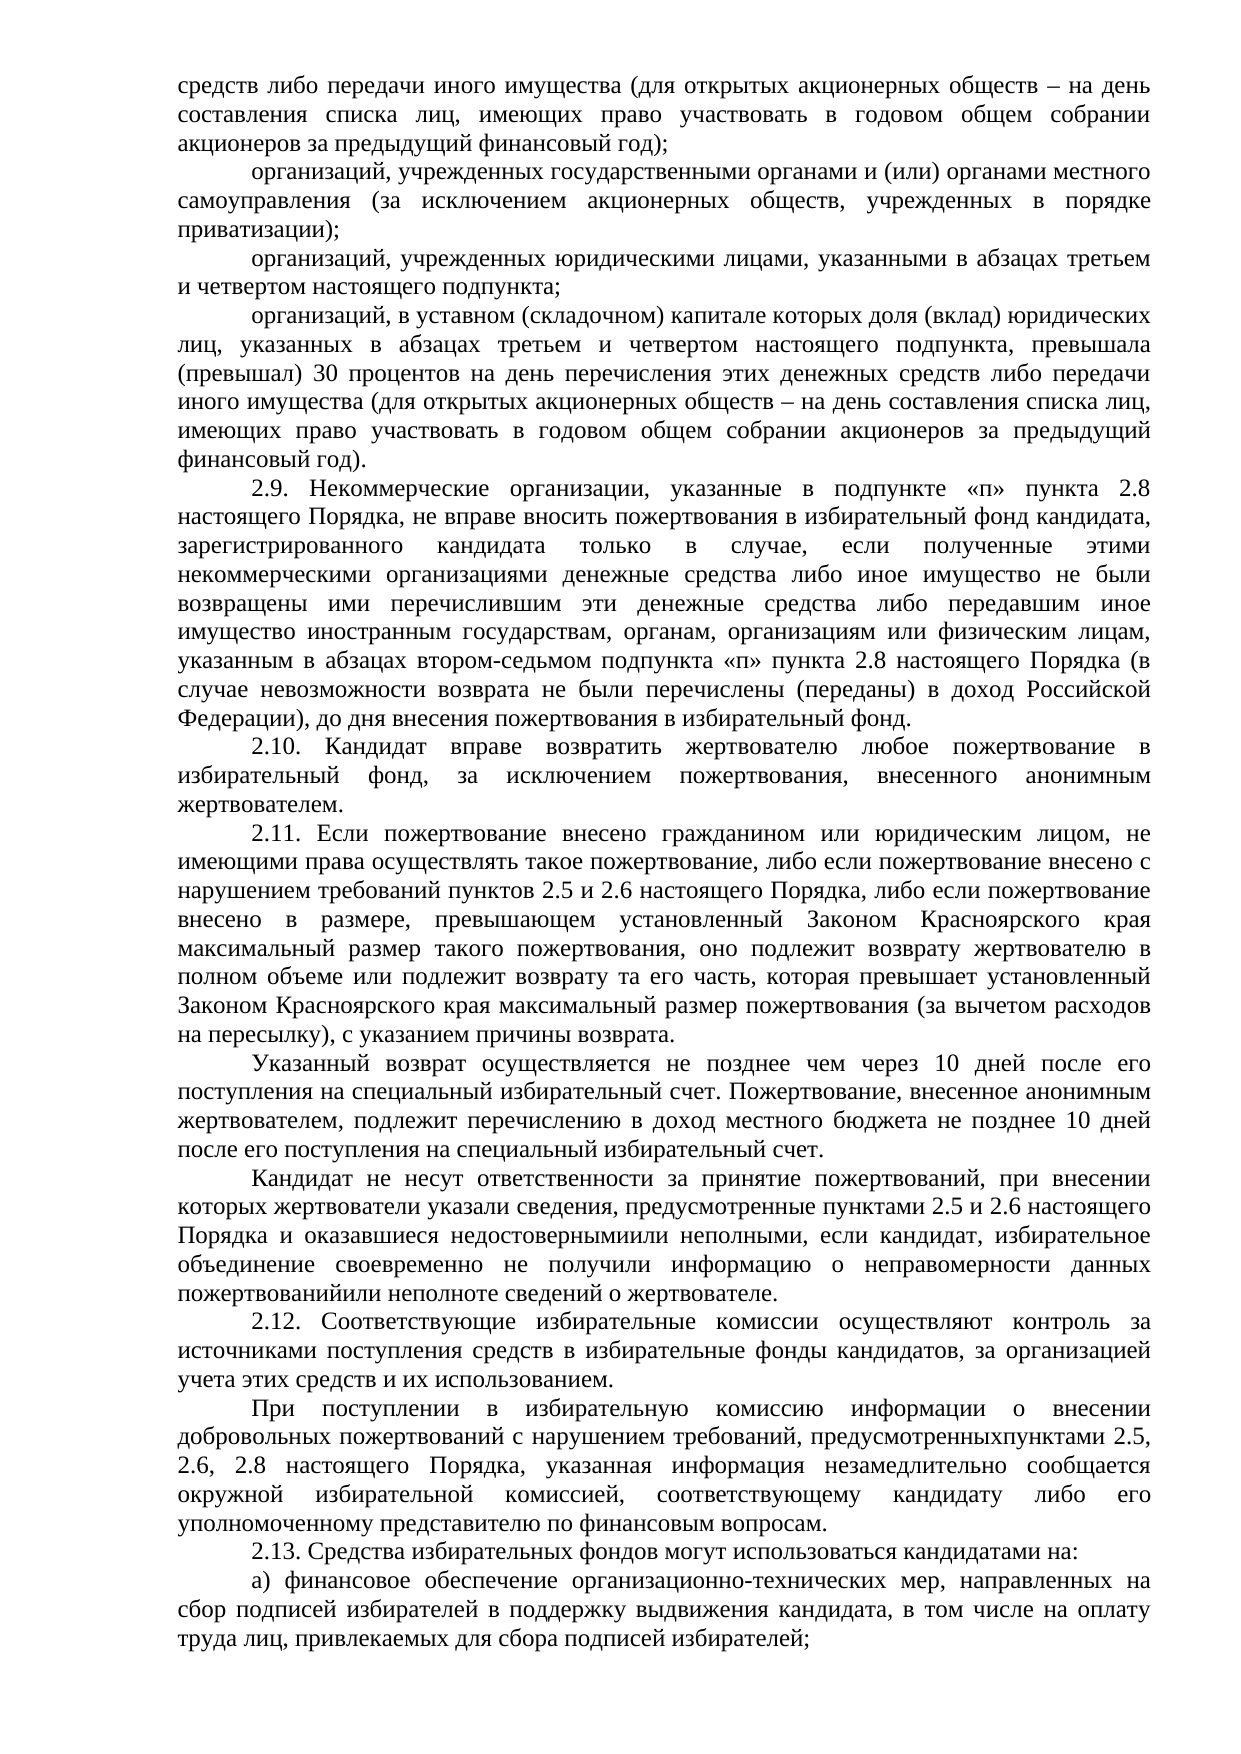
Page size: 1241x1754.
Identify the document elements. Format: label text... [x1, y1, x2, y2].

text 2.13. Средства избирательных фондов могут использоваться кандидатами на: [177, 1536, 1152, 1565]
text Указанный возврат осуществляется не позднее чем через 10 дней после его поступления на специальный избирательный счет. Пожертвование, внесенное анонимным жертвователем, подлежит перечислению в доход местного бюджета не позднее 10 дней после его поступления на специальный избирательный счет. [177, 1048, 1152, 1163]
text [177, 70, 1152, 156]
text 2.10. Кандидат вправе возвратить жертвователю любое пожертвование в избирательный фонд, за исключением пожертвования, внесенного анонимным жертвователем. [177, 731, 1152, 818]
text 2.11. Если пожертвование внесено гражданином или юридическим лицом, не имеющими права осуществлять такое пожертвование, либо если пожертвование внесено с нарушением требований пунктов 2.5 и 2.6 настоящего Порядка, либо если пожертвование внесено в размере, превышающем установленный Законом Красноярского края максимальный размер такого пожертвования, оно подлежит возврату жертвователю в полном объеме или подлежит возврату та его часть, которая превышает установленный Законом Красноярского края максимальный размер пожертвования (за вычетом расходов на пересылку), с указанием причины возврата. [177, 818, 1152, 1048]
text организаций, учрежденных юридическими лицами, указанными в абзацах третьем и четвертом настоящего подпункта; [177, 243, 1152, 300]
text а) финансовое обеспечение организационно-технических мер, направленных на сбор подписей избирателей в поддержку выдвижения кандидата, в том числе на оплату труда лиц, привлекаемых для сбора подписей избирателей; [177, 1565, 1152, 1651]
text 2.9. Некоммерческие организации, указанные в подпункте «п» пункта 2.8 настоящего Порядка, не вправе вносить пожертвования в избирательный фонд кандидата, зарегистрированного кандидата только в случае, если полученные этими некоммерческими организациями денежные средства либо иное имущество не были возвращены ими перечислившим эти денежные средства либо передавшим иное имущество иностранным государствам, органам, организациям или физическим лицам, указанным в абзацах втором-седьмом подпункта «п» пункта 2.8 настоящего Порядка (в случае невозможности возврата не были перечислены (переданы) в доход Российской Федерации), до дня внесения пожертвования в избирательный фонд. [177, 473, 1152, 731]
text Кандидат не несут ответственности за принятие пожертвований, при внесении которых жертвователи указали сведения, предусмотренные пунктами 2.5 и 2.6 настоящего Порядка и оказавшиеся недостовернымиили неполными, если кандидат, избирательное объединение своевременно не получили информацию о неправомерности данных пожертвованийили неполноте сведений о жертвователе. [177, 1163, 1152, 1306]
text организаций, в уставном (складочном) капитале которых доля (вклад) юридических лиц, указанных в абзацах третьем и четвертом настоящего подпункта, превышала (превышал) 30 процентов на день перечисления этих денежных средств либо передачи иного имущества (для открытых акционерных обществ – на день составления списка лиц, имеющих право участвовать в годовом общем собрании акционеров за предыдущий финансовый год). [177, 300, 1152, 473]
text организаций, учрежденных государственными органами и (или) органами местного самоуправления (за исключением акционерных обществ, учрежденных в порядке приватизации); [177, 156, 1152, 243]
text При поступлении в избирательную комиссию информации о внесении добровольных пожертвований с нарушением требований, предусмотренныхпунктами 2.5, 2.6, 2.8 настоящего Порядка, указанная информация незамедлительно сообщается окружной избирательной комиссией, соответствующему кандидату либо его уполномоченному представителю по финансовым вопросам. [177, 1393, 1152, 1536]
text 2.12. Соответствующие избирательные комиссии осуществляют контроль за источниками поступления средств в избирательные фонды кандидатов, за организацией учета этих средств и их использованием. [177, 1306, 1152, 1393]
